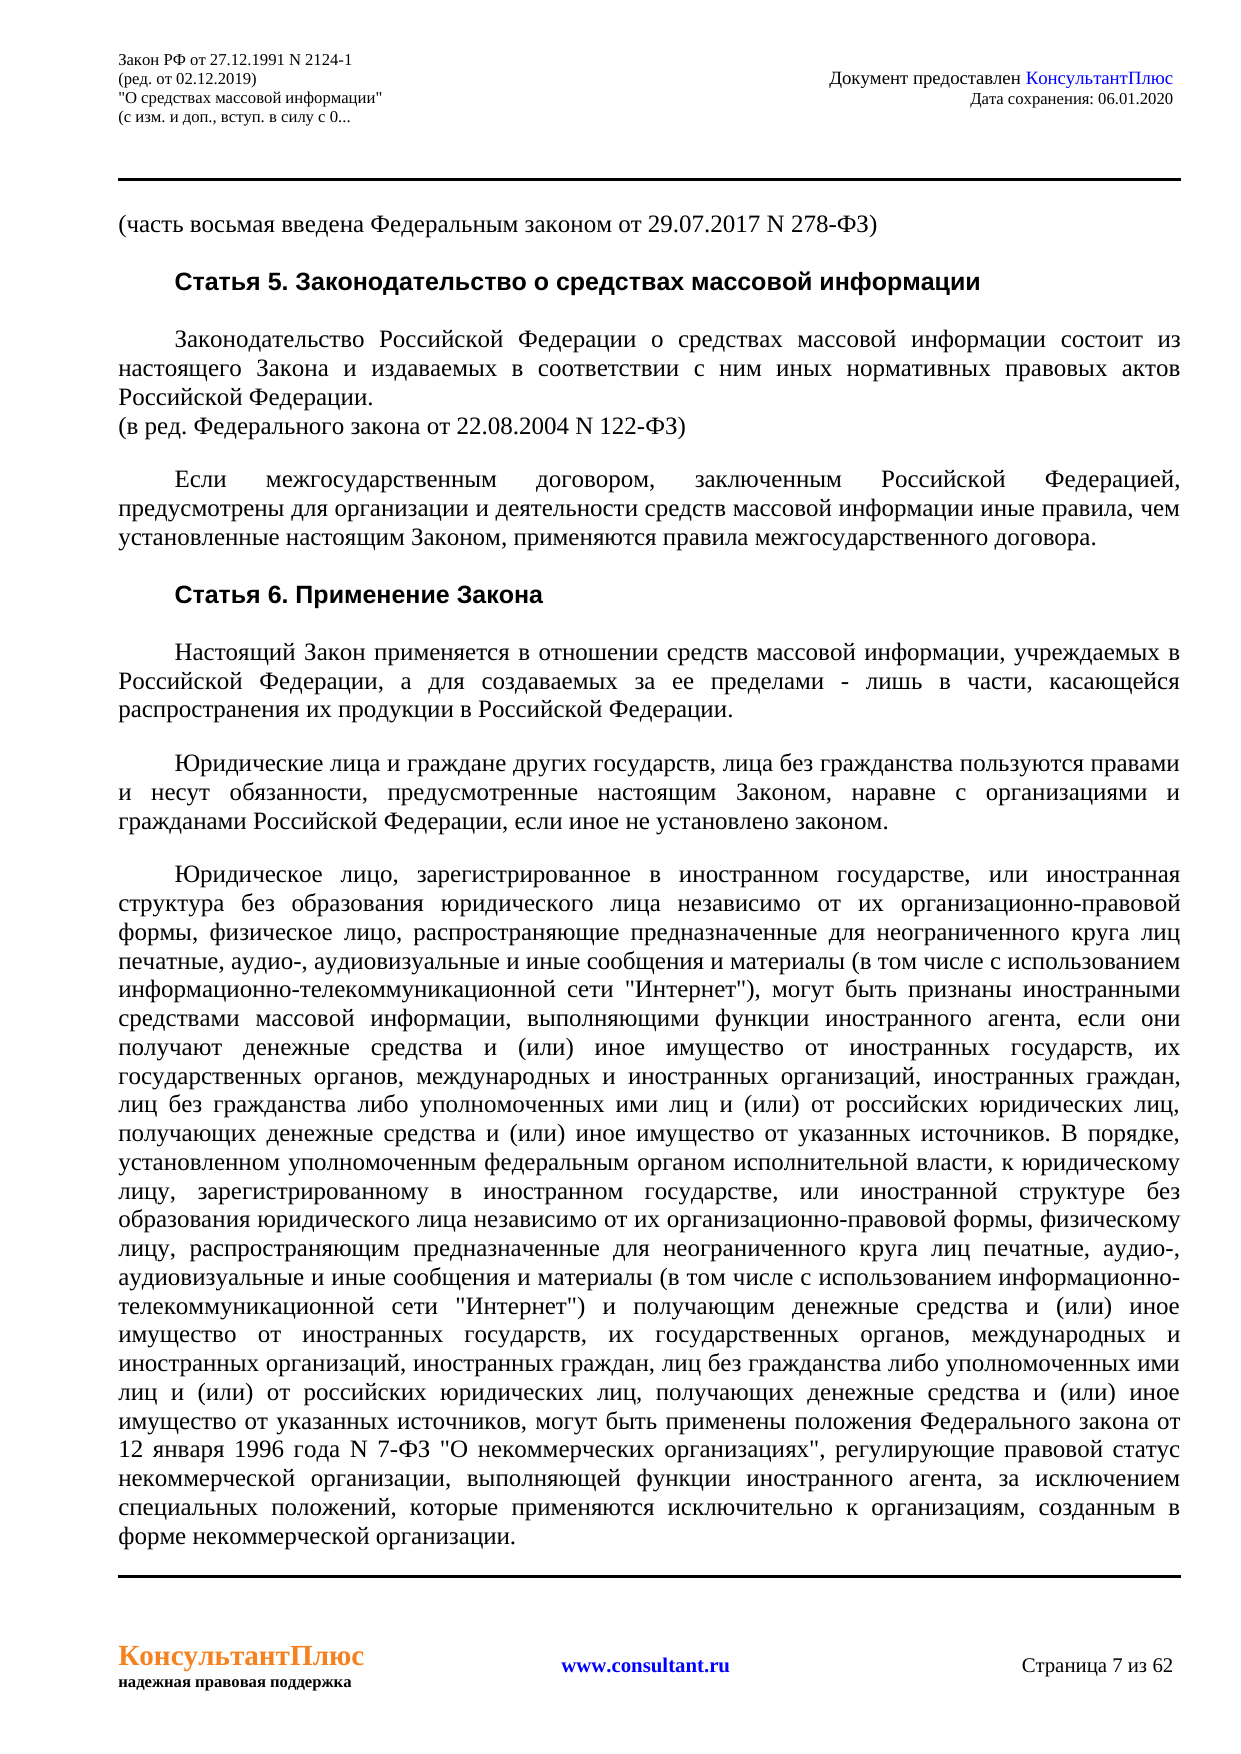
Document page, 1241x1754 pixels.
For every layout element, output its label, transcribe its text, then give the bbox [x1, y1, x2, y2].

text Юридические лица и граждане других государств, лица без гражданства пользуются правами и несут обязанности, предусмотренные настоящим Законом, наравне с организациями и гражданами Российской Федерации, если иное не установлено законом. [118, 748, 1181, 834]
title Статья 5. Законодательство о средствах массовой информации [118, 267, 1181, 296]
text Законодательство Российской Федерации о средствах массовой информации состоит из настоящего Закона и издаваемых в соответствии с ним иных нормативных правовых актов Российской Федерации. [118, 324, 1181, 411]
text (в ред. Федерального закона от 22.08.2004 N 122-ФЗ) [118, 411, 1181, 439]
text (часть восьмая введена Федеральным законом от 29.07.2017 N 278-ФЗ) [118, 209, 1181, 238]
text Если межгосударственным договором, заключенным Российской Федерацией, предусмотрены для организации и деятельности средств массовой информации иные правила, чем установленные настоящим Законом, применяются правила межгосударственного договора. [118, 464, 1181, 551]
text Юридическое лицо, зарегистрированное в иностранном государстве, или иностранная структура без образования юридического лица независимо от их организационно-правовой формы, физическое лицо, распространяющие предназначенные для неограниченного круга лиц печатные, аудио-, аудиовизуальные и иные сообщения и материалы (в том числе с использованием информационно-телекоммуникационной сети "Интернет"), могут быть признаны иностранными средствами массовой информации, выполняющими функции иностранного агента, если они получают денежные средства и (или) иное имущество от иностранных государств, их государственных органов, международных и иностранных организаций, иностранных граждан, лиц без гражданства либо уполномоченных ими лиц и (или) от российских юридических лиц, получающих денежные средства и (или) иное имущество от указанных источников. В порядке, установленном уполномоченным федеральным органом исполнительной власти, к юридическому лицу, зарегистрированному в иностранном государстве, или иностранной структуре без образования юридического лица независимо от их организационно-правовой формы, физическому лицу, распространяющим предназначенные для неограниченного круга лиц печатные, аудио-, аудиовизуальные и иные сообщения и материалы (в том числе с использованием информационно-телекоммуникационной сети "Интернет") и получающим денежные средства и (или) иное имущество от иностранных государств, их государственных органов, международных и иностранных организаций, иностранных граждан, лиц без гражданства либо уполномоченных ими лиц и (или) от российских юридических лиц, получающих денежные средства и (или) иное имущество от указанных источников, могут быть применены положения Федерального закона от 12 января 1996 года N 7-ФЗ "О некоммерческих организациях", регулирующие правовой статус некоммерческой организации, выполняющей функции иностранного агента, за исключением специальных положений, которые применяются исключительно к организациям, созданным в форме некоммерческой организации. [118, 859, 1181, 1549]
text Настоящий Закон применяется в отношении средств массовой информации, учреждаемых в Российской Федерации, а для создаваемых за ее пределами - лишь в части, касающейся распространения их продукции в Российской Федерации. [118, 637, 1181, 723]
title Статья 6. Применение Закона [118, 579, 1181, 608]
